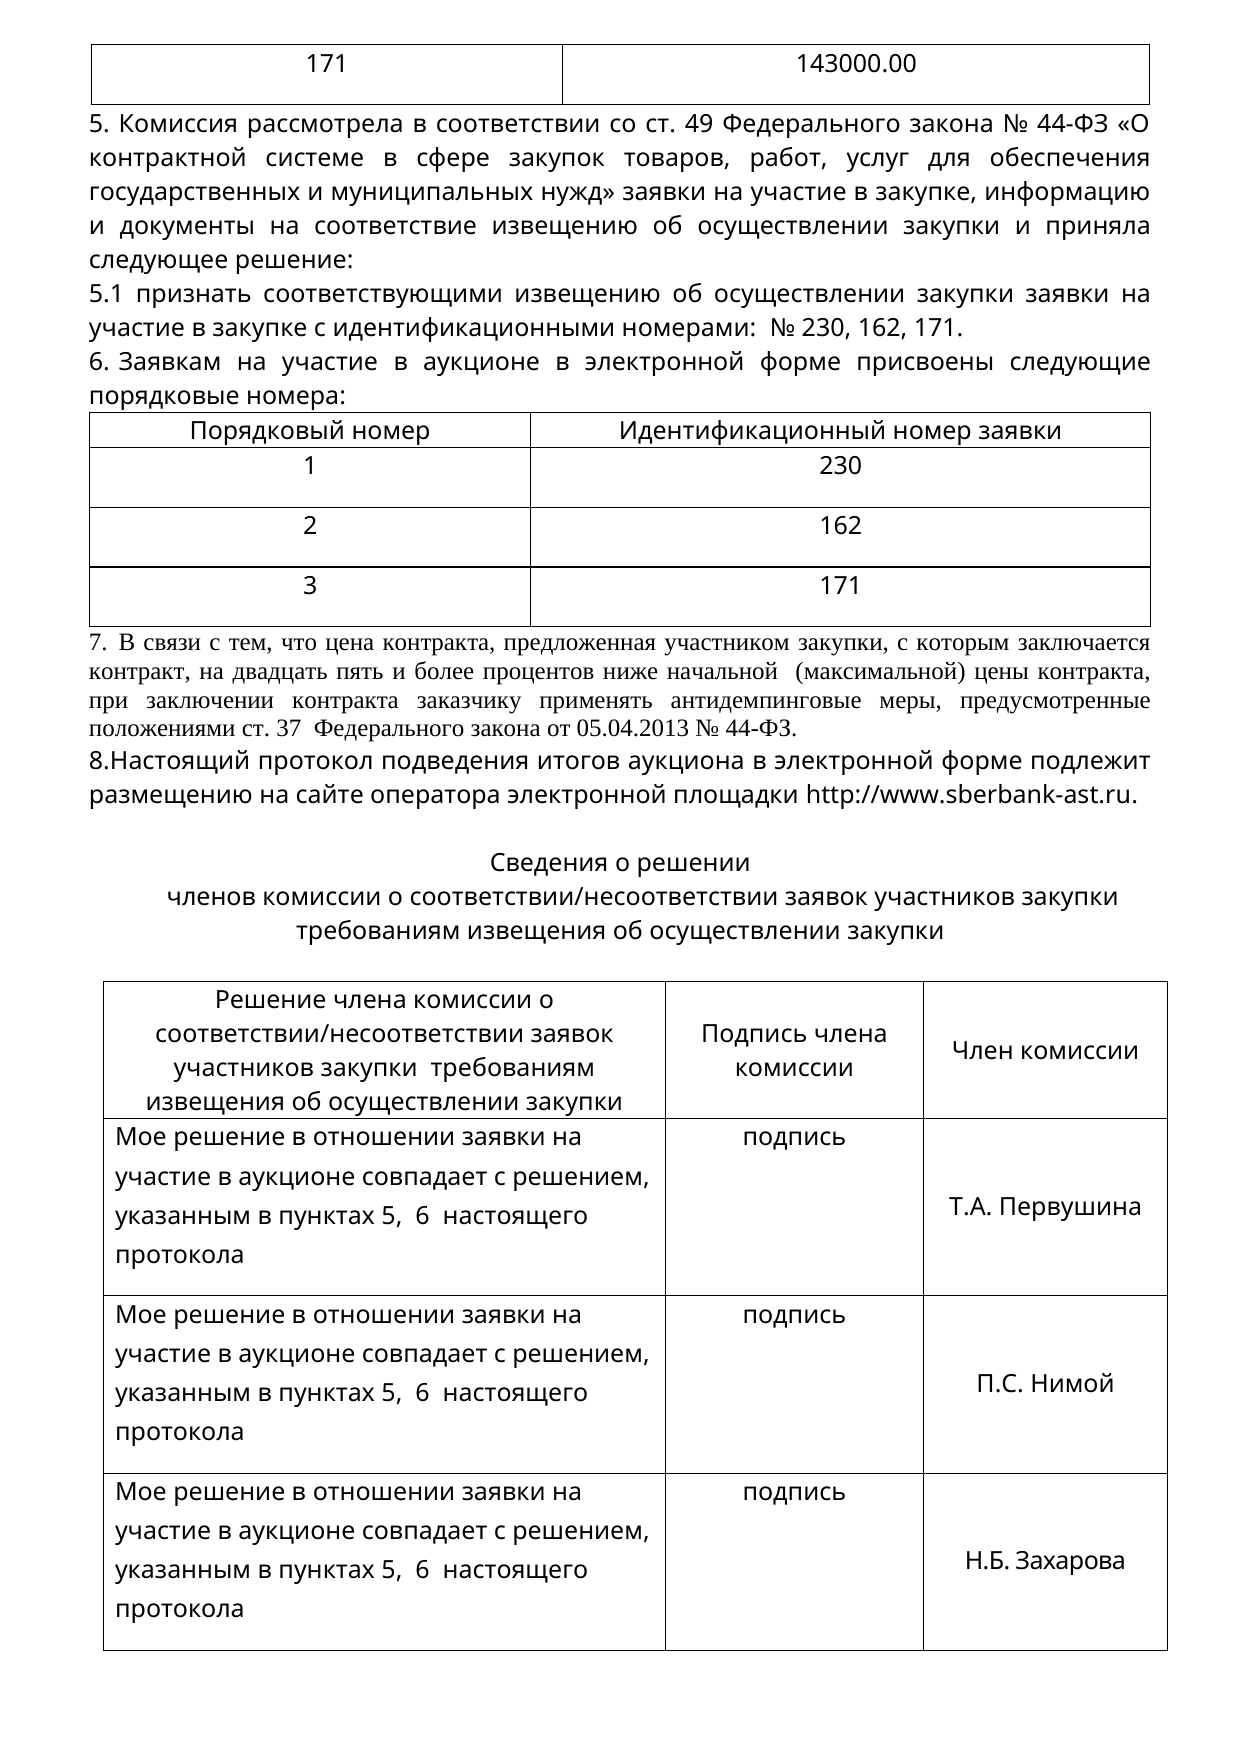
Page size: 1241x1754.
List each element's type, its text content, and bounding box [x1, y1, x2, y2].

table_cell 162 [531, 508, 1150, 566]
table_cell подпись [666, 1474, 923, 1650]
table_cell П.С. Нимой [924, 1296, 1167, 1473]
list 5.1 признать соответствующими извещению об осуществлении закупки заявки на участие в закупке с идентификационными номерами: № 230, 162, 171. [89, 276, 1152, 344]
table_cell подпись [666, 1296, 923, 1473]
table_header Решение члена комиссии о соответствии/несоответствии заявок участников закупки требованиям извещения об осуществлении закупки [104, 982, 665, 1118]
table_cell 143000.00 [563, 45, 1149, 104]
text членов комиссии о соответствии/несоответствии заявок участников закупки требованиям извещения об осуществлении закупки [89, 878, 1152, 947]
list В связи с тем, что цена контракта, предложенная участником закупки, с которым заключается контракт, на двадцать пять и более процентов ниже начальной (максимальной) цены контракта, при заключении контракта заказчику применять антидемпинговые меры, предусмотренные положениями ст. 37 Федерального закона от 05.04.2013 № 44-ФЗ. [89, 627, 1152, 742]
table_cell 2 [90, 508, 530, 566]
table_cell 230 [531, 448, 1150, 507]
table_header Идентификационный номер заявки [531, 413, 1150, 447]
table_header Подпись члена комиссии [666, 982, 923, 1118]
table_cell 1 [90, 448, 530, 507]
table_cell подпись [666, 1119, 923, 1295]
table_cell 171 [531, 568, 1150, 626]
table_cell Н.Б. Захарова [924, 1474, 1167, 1650]
table_cell Мое решение в отношении заявки на участие в аукционе совпадает с решением, указанным в пунктах 5, 6 настоящего протокола [104, 1474, 665, 1650]
table_header Член комиссии [924, 982, 1167, 1118]
table_cell Т.А. Первушина [924, 1119, 1167, 1295]
table_cell 171 [92, 45, 562, 104]
table_cell Мое решение в отношении заявки на участие в аукционе совпадает с решением, указанным в пунктах 5, 6 настоящего протокола [104, 1119, 665, 1295]
list Заявкам на участие в аукционе в электронной форме присвоены следующие порядковые номера: [89, 344, 1152, 412]
text Сведения о решении [89, 844, 1152, 878]
table_cell Мое решение в отношении заявки на участие в аукционе совпадает с решением, указанным в пунктах 5, 6 настоящего протокола [104, 1296, 665, 1473]
table_cell 3 [90, 568, 530, 626]
text 5. Комиссия рассмотрела в соответствии со ст. 49 Федерального закона № 44-ФЗ «О контрактной системе в сфере закупок товаров, работ, услуг для обеспечения государственных и муниципальных нужд» заявки на участие в закупке, информацию и документы на соответствие извещению об осуществлении закупки и приняла следующее решение: [89, 105, 1152, 276]
list 8.Настоящий протокол подведения итогов аукциона в электронной форме подлежит размещению на сайте оператора электронной площадки http://www.sberbank-ast.ru. [89, 742, 1152, 810]
table_header Порядковый номер [90, 413, 530, 447]
